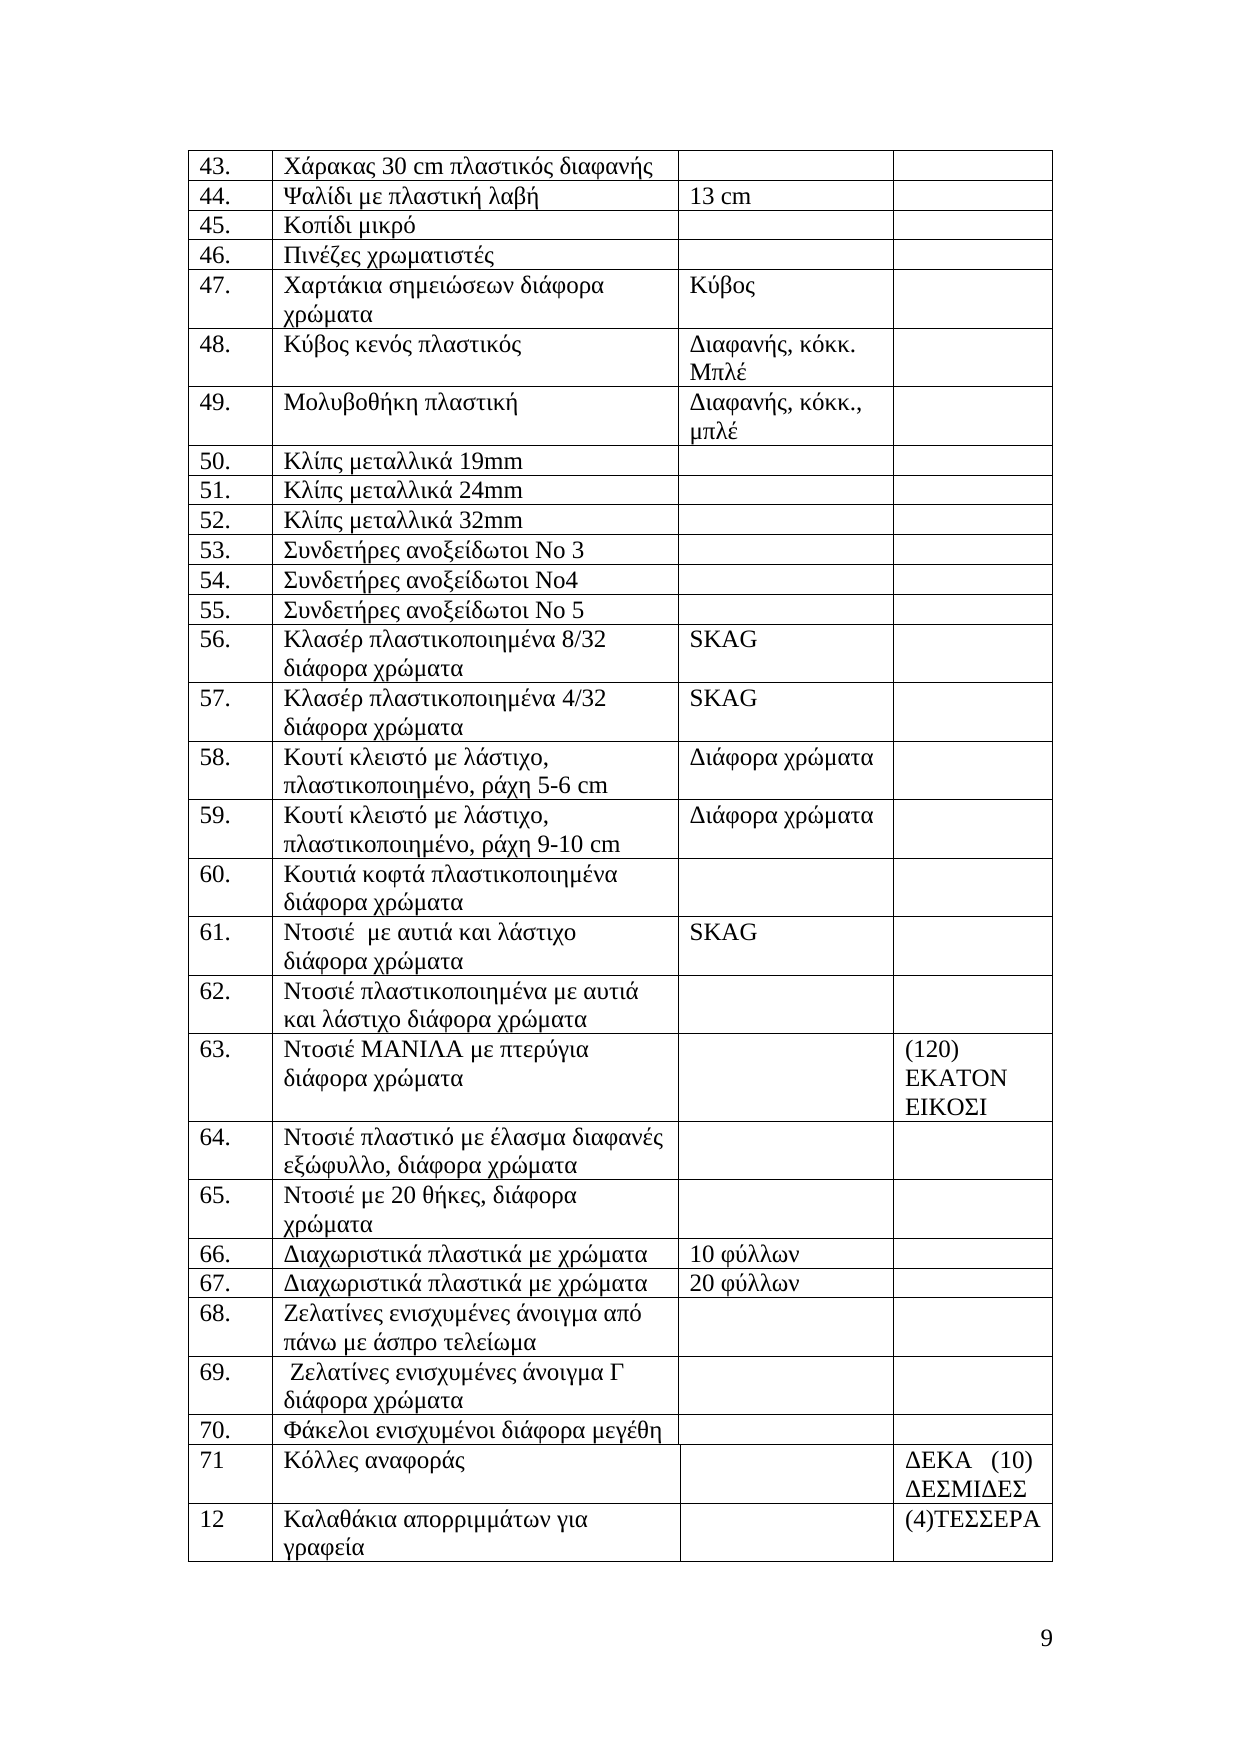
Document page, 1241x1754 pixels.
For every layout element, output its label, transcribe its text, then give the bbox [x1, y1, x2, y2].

table_cell 45. [189, 211, 272, 239]
table_cell 51. [189, 476, 272, 504]
table_cell [894, 1415, 1052, 1444]
table_cell Κόλλες αναφοράς [273, 1445, 680, 1503]
table_cell Κύβος κενός πλαστικός [273, 329, 678, 386]
table_cell 59. [189, 800, 272, 858]
table_cell 44. [189, 181, 272, 209]
table_cell Διαχωριστικά πλαστικά με χρώματα [273, 1239, 678, 1267]
table_cell 49. [189, 387, 272, 445]
table_cell Ζελατίνες ενισχυμένες άνοιγμα Γ διάφορα χρώματα [273, 1357, 678, 1414]
table_cell [681, 1445, 893, 1503]
table_cell Ντοσιέ με 20 θήκες, διάφορα χρώματα [273, 1180, 678, 1238]
table_cell 20 φύλλων [679, 1269, 893, 1297]
table_cell [679, 535, 893, 564]
table_cell [894, 1239, 1052, 1267]
table_cell 70. [189, 1415, 272, 1444]
table_cell 71 [189, 1445, 272, 1503]
table_cell [894, 742, 1052, 799]
table_cell 12 [189, 1504, 272, 1561]
table_cell 61. [189, 917, 272, 975]
table_cell [679, 976, 893, 1033]
table_cell Διαφανής, κόκκ., μπλέ [679, 387, 893, 445]
table_cell 67. [189, 1269, 272, 1297]
table_cell [679, 859, 893, 916]
table_cell [679, 446, 893, 474]
table_cell Ντοσιέ με αυτιά και λάστιχο διάφορα χρώματα [273, 917, 678, 975]
table_cell SKAG [679, 683, 893, 741]
table_cell Διάφορα χρώματα [679, 800, 893, 858]
table_cell Κουτί κλειστό με λάστιχο, πλαστικοποιημένο, ράχη 5-6 cm [273, 742, 678, 799]
table_cell [679, 1298, 893, 1356]
table_cell [894, 917, 1052, 975]
table_cell SKAG [679, 625, 893, 682]
table_cell 47. [189, 270, 272, 328]
table_cell 68. [189, 1298, 272, 1356]
table_cell (4)ΤΕΣΣΕΡΑ [894, 1504, 1052, 1561]
table_cell ΔΕΚΑ (10) ΔΕΣΜΙΔΕΣ [894, 1445, 1052, 1503]
table_cell [679, 240, 893, 269]
table_cell [894, 565, 1052, 594]
table_cell Συνδετήρες ανοξείδωτοι Νο4 [273, 565, 678, 594]
table_cell Διαχωριστικά πλαστικά με χρώματα [273, 1269, 678, 1297]
table_cell Κύβος [679, 270, 893, 328]
table_cell Ζελατίνες ενισχυμένες άνοιγμα από πάνω με άσπρο τελείωμα [273, 1298, 678, 1356]
table_cell Ψαλίδι με πλαστική λαβή [273, 181, 678, 209]
table_cell [894, 625, 1052, 682]
table_cell Κλίπς μεταλλικά 19mm [273, 446, 678, 474]
table_cell Κουτί κλειστό με λάστιχο, πλαστικοποιημένο, ράχη 9-10 cm [273, 800, 678, 858]
table_cell [894, 151, 1052, 180]
table_cell 57. [189, 683, 272, 741]
table_cell [894, 270, 1052, 328]
table_cell [679, 151, 893, 180]
table_cell [894, 476, 1052, 504]
table_cell Ντοσιέ πλαστικοποιημένα με αυτιά και λάστιχο διάφορα χρώματα [273, 976, 678, 1033]
table_cell 50. [189, 446, 272, 474]
table_cell [679, 595, 893, 623]
table_cell [679, 1034, 893, 1121]
table_cell 48. [189, 329, 272, 386]
table_cell 63. [189, 1034, 272, 1121]
table_cell Κλασέρ πλαστικοποιημένα 8/32 διάφορα χρώματα [273, 625, 678, 682]
table_cell (120) ΕΚΑΤΟΝ ΕΙΚΟΣΙ [894, 1034, 1052, 1121]
table_cell Διάφορα χρώματα [679, 742, 893, 799]
table_cell [894, 1357, 1052, 1414]
table_cell [894, 1122, 1052, 1179]
table_cell [894, 1269, 1052, 1297]
table_cell Διαφανής, κόκκ. Μπλέ [679, 329, 893, 386]
table_cell Ντοσιέ ΜΑΝΙΛΑ με πτερύγια διάφορα χρώματα [273, 1034, 678, 1121]
table_cell Ντοσιέ πλαστικό με έλασμα διαφανές εξώφυλλο, διάφορα χρώματα [273, 1122, 678, 1179]
table_cell [679, 1180, 893, 1238]
table_cell 46. [189, 240, 272, 269]
table_cell [679, 505, 893, 534]
table_cell Πινέζες χρωματιστές [273, 240, 678, 269]
table_cell 10 φύλλων [679, 1239, 893, 1267]
table_cell [894, 800, 1052, 858]
table_cell Χαρτάκια σημειώσεων διάφορα χρώματα [273, 270, 678, 328]
table_cell Κλίπς μεταλλικά 24mm [273, 476, 678, 504]
table_cell 55. [189, 595, 272, 623]
table_cell [679, 211, 893, 239]
table_cell [679, 1122, 893, 1179]
table_cell Συνδετήρες ανοξείδωτοι Νο 5 [273, 595, 678, 623]
table_cell Κλασέρ πλαστικοποιημένα 4/32 διάφορα χρώματα [273, 683, 678, 741]
table_cell [894, 595, 1052, 623]
table_cell [894, 1298, 1052, 1356]
table_cell 65. [189, 1180, 272, 1238]
table_cell [894, 976, 1052, 1033]
table_cell 60. [189, 859, 272, 916]
table_cell Kοπίδι μικρό [273, 211, 678, 239]
table_cell 64. [189, 1122, 272, 1179]
table_cell Κλίπς μεταλλικά 32mm [273, 505, 678, 534]
table_cell Συνδετήρες ανοξείδωτοι Νο 3 [273, 535, 678, 564]
table_cell [894, 683, 1052, 741]
table_cell [894, 240, 1052, 269]
table_cell 13 cm [679, 181, 893, 209]
table_cell 43. [189, 151, 272, 180]
table_cell [679, 476, 893, 504]
table_cell [894, 446, 1052, 474]
table_cell [894, 1180, 1052, 1238]
table_cell Φάκελοι ενισχυμένοι διάφορα μεγέθη [273, 1415, 678, 1444]
table_cell [679, 1415, 893, 1444]
table_cell 58. [189, 742, 272, 799]
table_cell [681, 1504, 893, 1561]
table_cell [679, 565, 893, 594]
table_cell [894, 505, 1052, 534]
table_cell 69. [189, 1357, 272, 1414]
table_cell [894, 181, 1052, 209]
table_cell Μολυβοθήκη πλαστική [273, 387, 678, 445]
table_cell [894, 535, 1052, 564]
table_cell 56. [189, 625, 272, 682]
table_cell 54. [189, 565, 272, 594]
table_cell [894, 387, 1052, 445]
table_cell 66. [189, 1239, 272, 1267]
table_cell Κουτιά κοφτά πλαστικοποιημένα διάφορα χρώματα [273, 859, 678, 916]
table_cell SKAG [679, 917, 893, 975]
table_cell Χάρακας 30 cm πλαστικός διαφανής [273, 151, 678, 180]
table_cell 52. [189, 505, 272, 534]
table_cell 62. [189, 976, 272, 1033]
table_cell [894, 211, 1052, 239]
table_cell [894, 859, 1052, 916]
table_cell [894, 329, 1052, 386]
table_cell 53. [189, 535, 272, 564]
table_cell Καλαθάκια απορριμμάτων για γραφεία [273, 1504, 680, 1561]
table_cell [679, 1357, 893, 1414]
